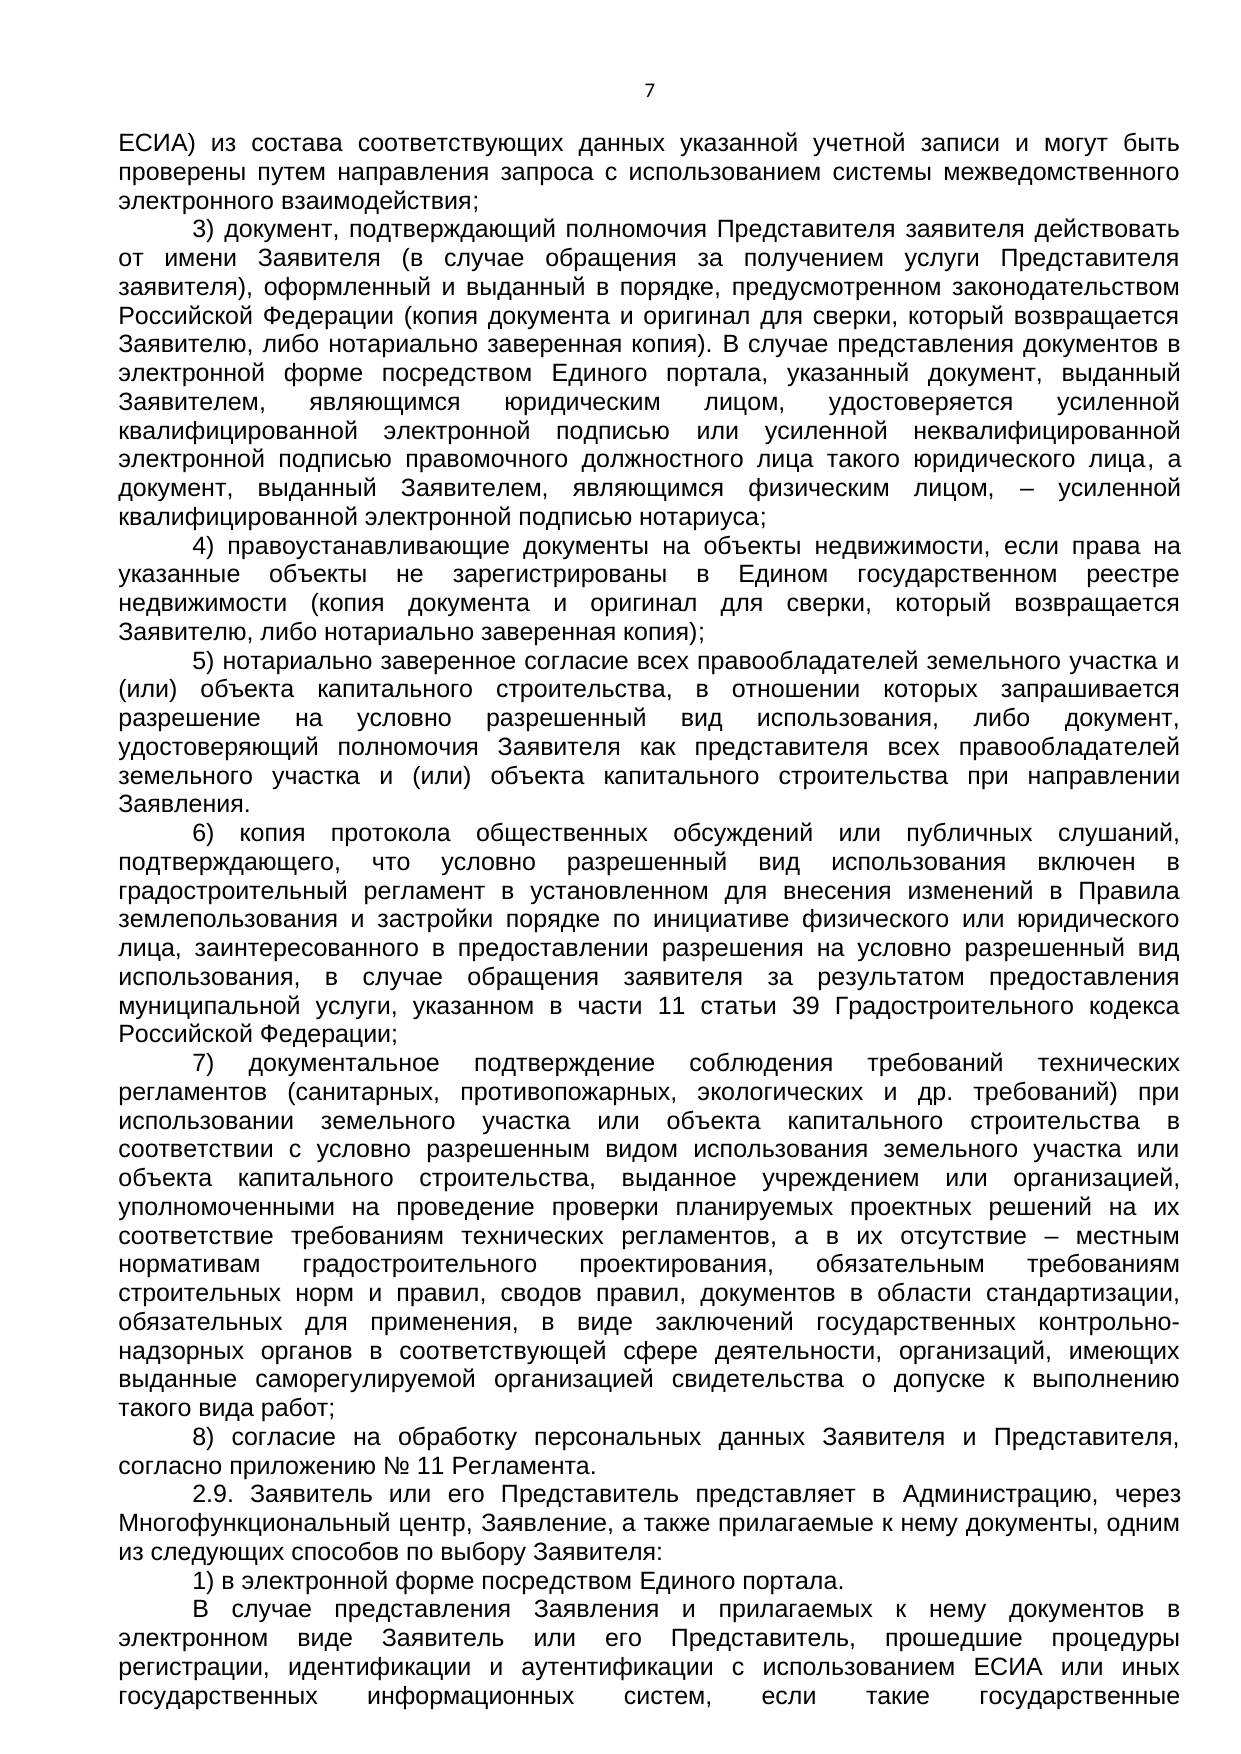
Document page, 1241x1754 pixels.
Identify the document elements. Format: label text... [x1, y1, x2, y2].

text 2.9. Заявитель или его Представитель представляет в Администрацию, через Многофункциональный центр, Заявление, а также прилагаемые к нему документы, одним из следующих способов по выбору Заявителя: [118, 1479, 1181, 1566]
text 5) нотариально заверенное согласие всех правообладателей земельного участка и (или) объекта капитального строительства, в отношении которых запрашивается разрешение на условно разрешенный вид использования, либо документ, удостоверяющий полномочия Заявителя как представителя всех правообладателей земельного участка и (или) объекта капитального строительства при направлении Заявления. [118, 646, 1181, 818]
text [118, 128, 1181, 214]
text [118, 1594, 1181, 1709]
text 4) правоустанавливающие документы на объекты недвижимости, если права на указанные объекты не зарегистрированы в Едином государственном реестре недвижимости (копия документа и оригинал для сверки, который возвращается Заявителю, либо нотариально заверенная копия); [118, 531, 1181, 646]
text 6) копия протокола общественных обсуждений или публичных слушаний, подтверждающего, что условно разрешенный вид использования включен в градостроительный регламент в установленном для внесения изменений в Правила землепользования и застройки порядке по инициативе физического или юридического лица, заинтересованного в предоставлении разрешения на условно разрешенный вид использования, в случае обращения заявителя за результатом предоставления муниципальной услуги, указанном в части 11 статьи 39 Градостроительного кодекса Российской Федерации; [118, 818, 1181, 1048]
text 3) документ, подтверждающий полномочия Представителя заявителя действовать от имени Заявителя (в случае обращения за получением услуги Представителя заявителя), оформленный и выданный в порядке, предусмотренном законодательством Российской Федерации (копия документа и оригинал для сверки, который возвращается Заявителю, либо нотариально заверенная копия). В случае представления документов в электронной форме посредством Единого портала, указанный документ, выданный Заявителем, являющимся юридическим лицом, удостоверяется усиленной квалифицированной электронной подписью или усиленной неквалифицированной электронной подписью правомочного должностного лица такого юридического лица, а документ, выданный Заявителем, являющимся физическим лицом, – усиленной квалифицированной электронной подписью нотариуса; [118, 214, 1181, 531]
text 8) согласие на обработку персональных данных Заявителя и Представителя, согласно приложению № 11 Регламента. [118, 1422, 1181, 1479]
text 1) в электронной форме посредством Единого портала. [118, 1566, 1181, 1594]
text 7) документальное подтверждение соблюдения требований технических регламентов (санитарных, противопожарных, экологических и др. требований) при использовании земельного участка или объекта капитального строительства в соответствии с условно разрешенным видом использования земельного участка или объекта капитального строительства, выданное учреждением или организацией, уполномоченными на проведение проверки планируемых проектных решений на их соответствие требованиям технических регламентов, а в их отсутствие – местным нормативам градостроительного проектирования, обязательным требованиям строительных норм и правил, сводов правил, документов в области стандартизации, обязательных для применения, в виде заключений государственных контрольно-надзорных органов в соответствующей сфере деятельности, организаций, имеющих выданные саморегулируемой организацией свидетельства о допуске к выполнению такого вида работ; [118, 1048, 1181, 1422]
